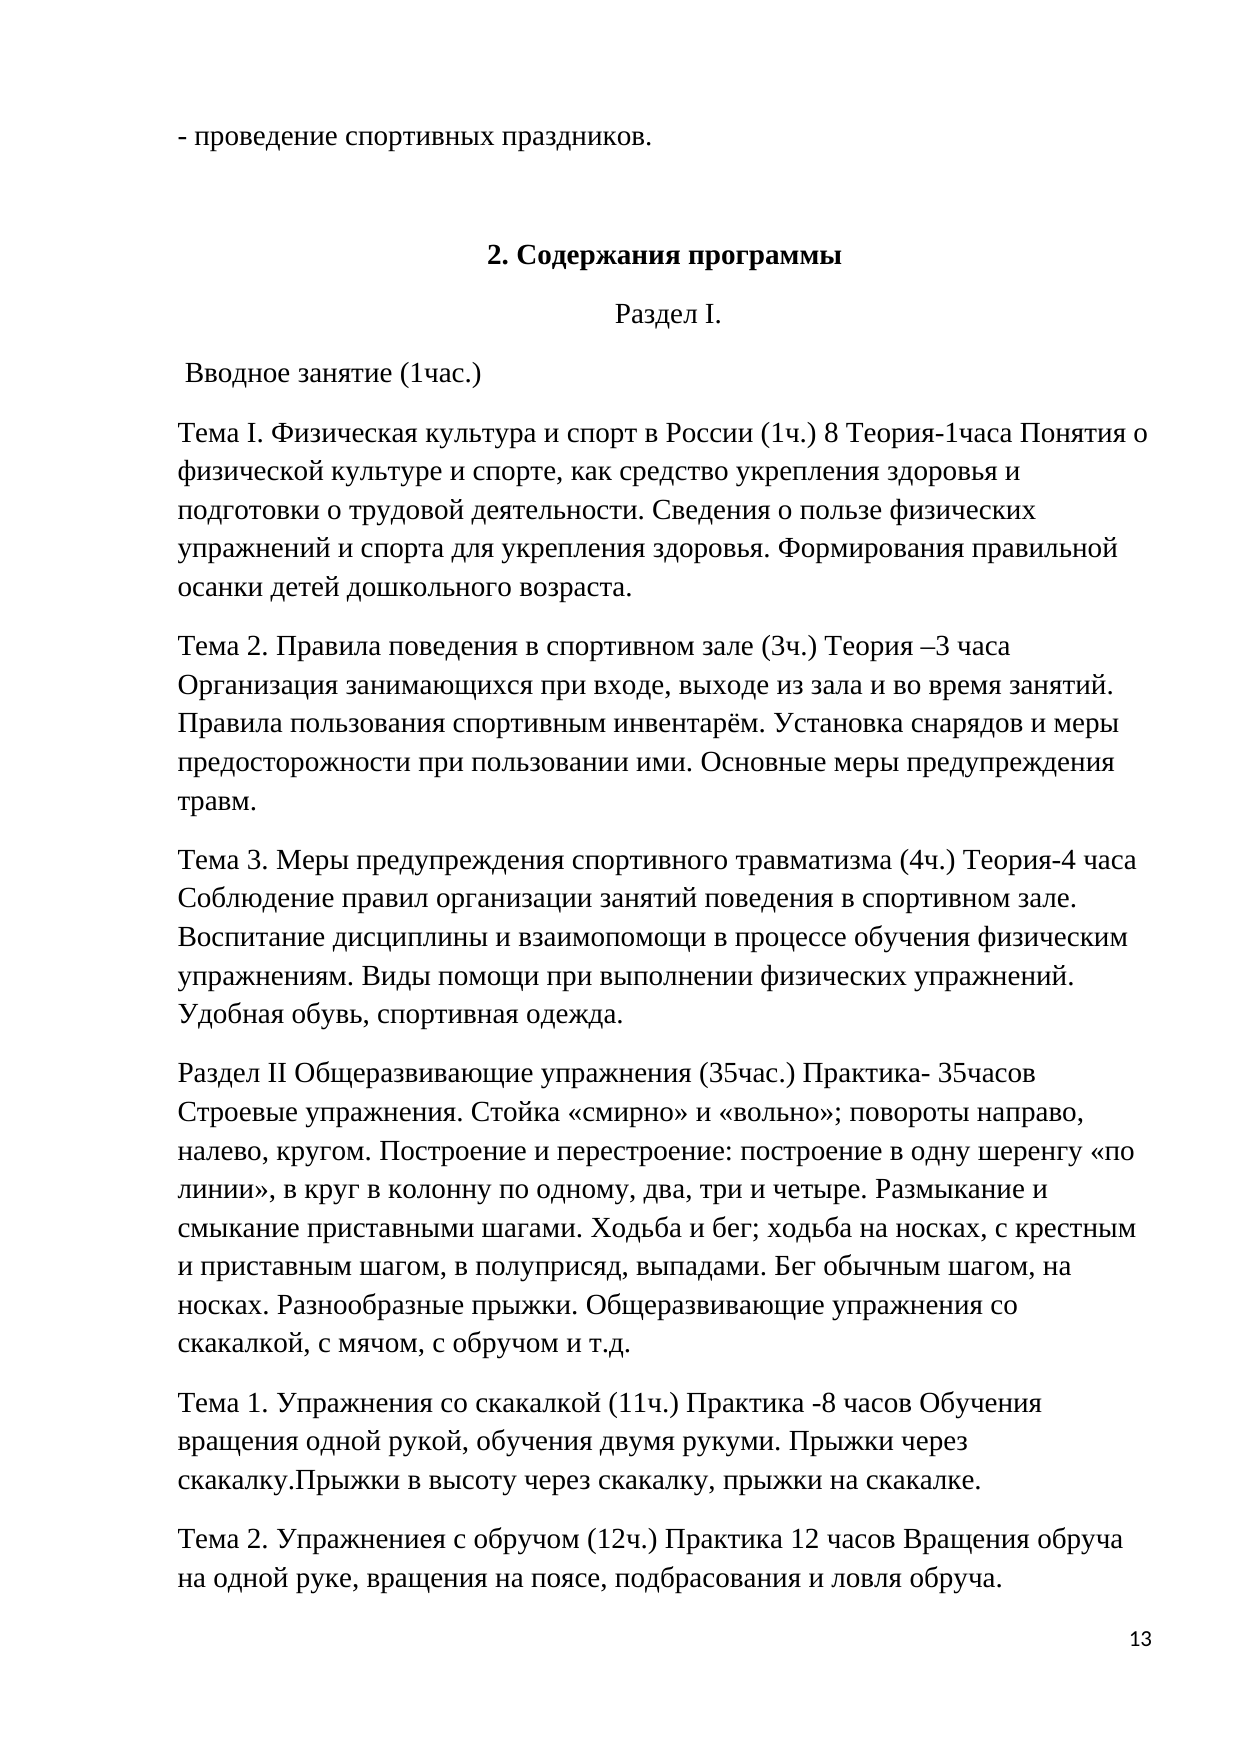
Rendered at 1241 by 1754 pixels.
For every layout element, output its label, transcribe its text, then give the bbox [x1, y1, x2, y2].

text Тема 2. Упражнениея с обручом (12ч.) Практика 12 часов Вращения обруча на одной руке, вращения на поясе, подбрасования и ловля обруча. [177, 1521, 1152, 1593]
text Тема 1. Упражнения со скакалкой (11ч.) Практика -8 часов Обучения вращения одной рукой, обучения двумя рукуми. Прыжки через скакалку.Прыжки в высоту через скакалку, прыжки на скакалке. [177, 1385, 1152, 1495]
text Раздел I. [177, 296, 1152, 330]
text Вводное занятие (1час.) [177, 356, 1152, 389]
text Раздел II Общеразвивающие упражнения (35час.) Практика- 35часов Строевые упражнения. Стойка «смирно» и «вольно»; повороты направо, налево, кругом. Построение и перестроение: построение в одну шеренгу «по линии», в круг в колонну по одному, два, три и четыре. Размыкание и смыкание приставными шагами. Ходьба и бег; ходьба на носках, с крестным и приставным шагом, в полуприсяд, выпадами. Бег обычным шагом, на носках. Разнообразные прыжки. Общеразвивающие упражнения со скакалкой, с мячом, с обручом и т.д. [177, 1056, 1152, 1359]
text - проведение спортивных праздников. [177, 118, 1152, 152]
text Тема 2. Правила поведения в спортивном зале (3ч.) Теория –3 часа Организация занимающихся при входе, выходе из зала и во время занятий. Правила пользования спортивным инвентарём. Установка снарядов и меры предосторожности при пользовании ими. Основные меры предупреждения травм. [177, 628, 1152, 816]
text 2. Содержания программы [177, 237, 1152, 270]
text Тема I. Физическая культура и спорт в России (1ч.) 8 Теория-1часа Понятия о физической культуре и спорте, как средство укрепления здоровья и подготовки о трудовой деятельности. Сведения о пользе физических упражнений и спорта для укрепления здоровья. Формирования правильной осанки детей дошкольного возраста. [177, 415, 1152, 603]
text Тема 3. Меры предупреждения спортивного травматизма (4ч.) Теория-4 часа Соблюдение правил организации занятий поведения в спортивном зале. Воспитание дисциплины и взаимопомощи в процессе обучения физическим упражнениям. Виды помощи при выполнении физических упражнений. Удобная обувь, спортивная одежда. [177, 842, 1152, 1030]
